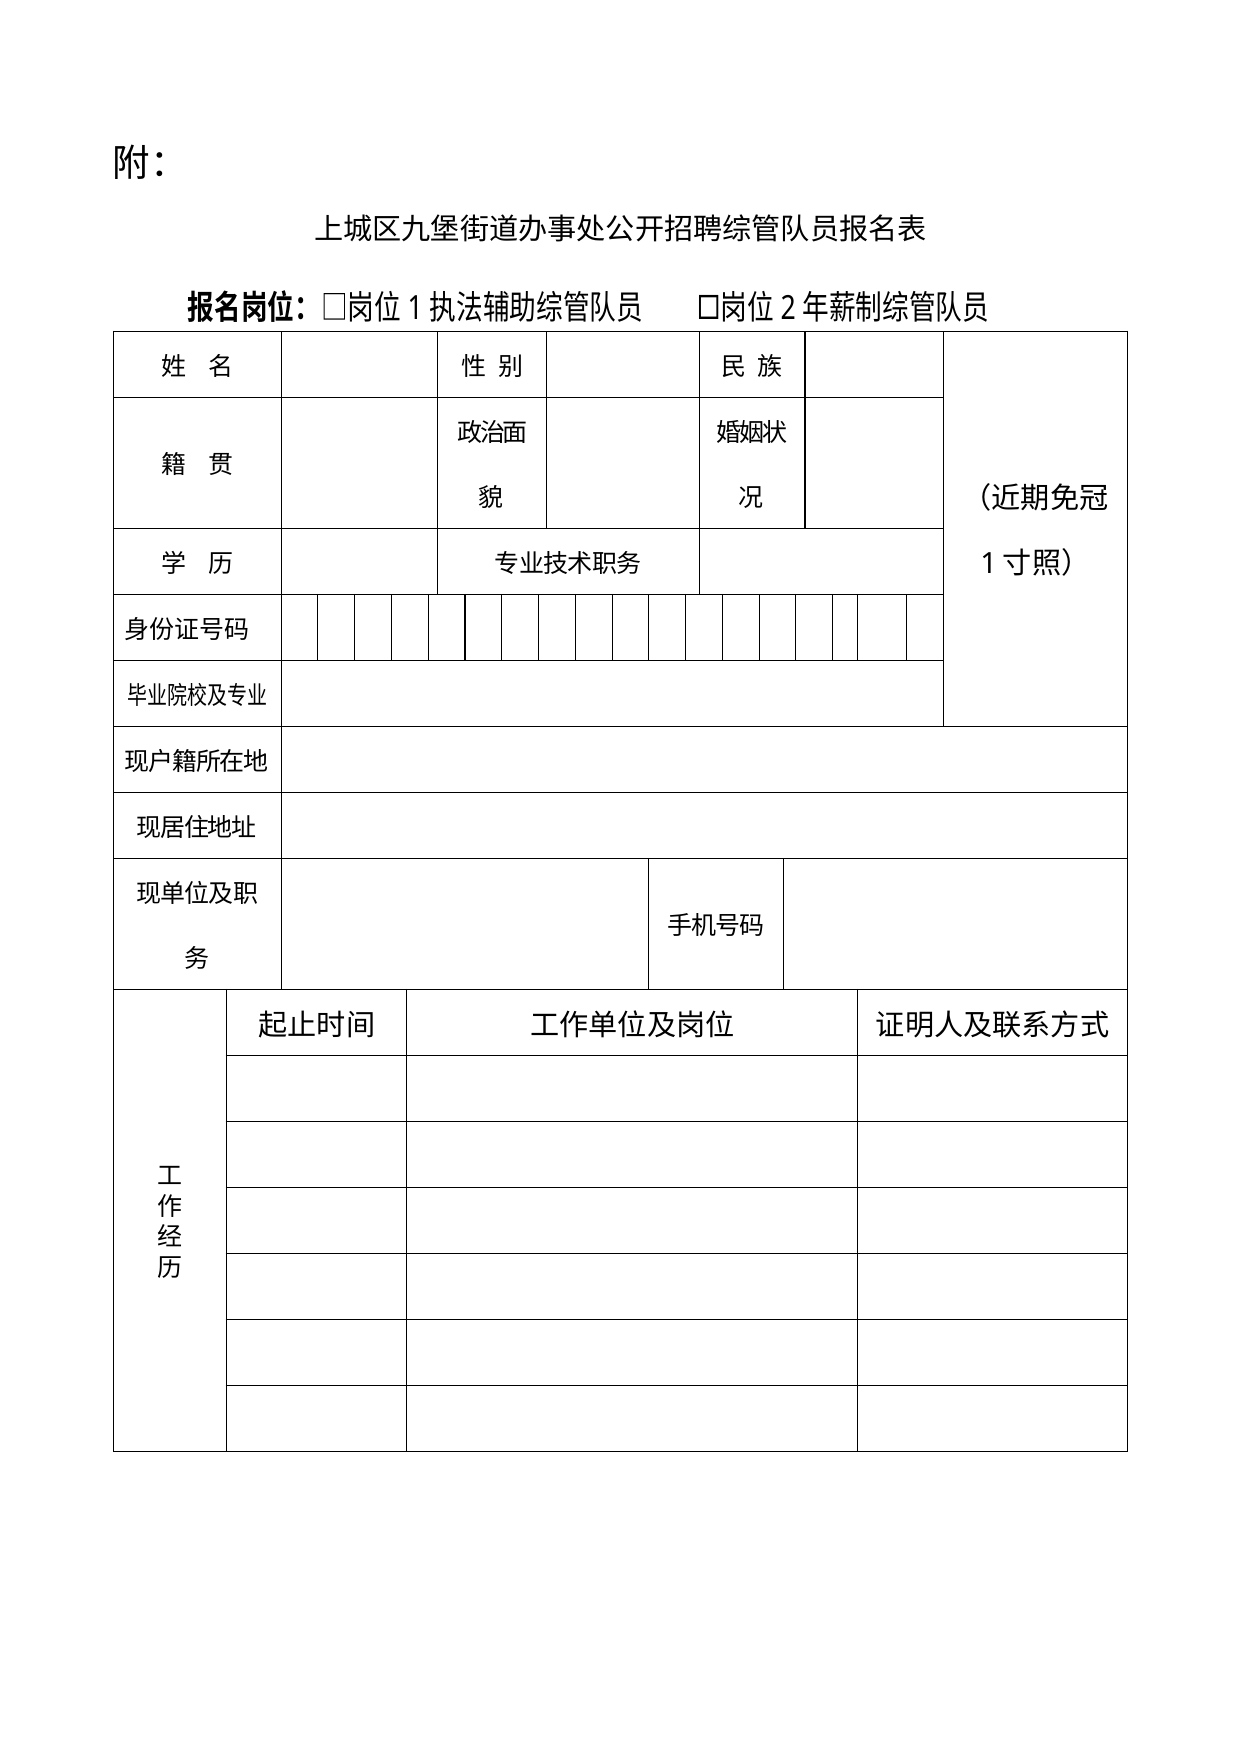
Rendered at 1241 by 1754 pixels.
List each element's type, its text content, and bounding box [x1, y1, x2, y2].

table_cell [282, 859, 648, 989]
table_cell [796, 595, 832, 660]
table_cell [466, 595, 501, 660]
table_cell [282, 595, 317, 660]
table_header [806, 332, 943, 397]
table_cell [858, 1122, 1127, 1187]
table_cell [407, 1254, 857, 1319]
table_cell [318, 595, 354, 660]
table_cell [576, 595, 612, 660]
table_cell [407, 1320, 857, 1385]
table_cell [392, 595, 428, 660]
table_cell [407, 1188, 857, 1253]
table_cell 专业技术职务 [438, 529, 699, 594]
table_cell 学 历 [114, 529, 281, 594]
text 附： [112, 128, 1053, 193]
table_cell 工作单位及岗位 [407, 990, 857, 1055]
table_cell [858, 1188, 1127, 1253]
table_cell [227, 1254, 406, 1319]
table_cell [502, 595, 538, 660]
table_cell [858, 1320, 1127, 1385]
table_cell [649, 595, 685, 660]
table_cell [355, 595, 391, 660]
table_cell [833, 595, 857, 660]
text 上城区九堡街道办事处公开招聘综管队员报名表 [187, 193, 1053, 251]
table_cell [407, 1056, 857, 1121]
table_header [547, 332, 699, 397]
table_cell [784, 859, 1127, 989]
table_cell [282, 727, 1127, 792]
table_cell [227, 1056, 406, 1121]
table_cell [907, 595, 943, 660]
table_header 民 族 [700, 332, 804, 397]
table_cell 起止时间 [227, 990, 406, 1055]
table_cell [760, 595, 795, 660]
table_cell [407, 1386, 857, 1451]
table_cell [282, 661, 943, 726]
table_cell 毕业院校及专业 [114, 661, 281, 726]
table_cell [539, 595, 575, 660]
table_cell [613, 595, 648, 660]
table_cell 籍 贯 [114, 398, 281, 528]
table_cell [858, 1386, 1127, 1451]
table_cell [547, 398, 699, 528]
table_cell 身份证号码 [114, 595, 281, 660]
table_cell [282, 793, 1127, 858]
table_cell [723, 595, 759, 660]
table_cell 证明人及联系方式 [858, 990, 1127, 1055]
table_cell [858, 595, 906, 660]
table_cell 工 作 经 历 [114, 990, 226, 1451]
table_cell [227, 1320, 406, 1385]
table_cell [700, 529, 943, 594]
table_cell 现户籍所在地 [114, 727, 281, 792]
table_cell [429, 595, 464, 660]
table_header （近期免冠1寸照） [944, 332, 1127, 726]
table_cell 政治面貌 [438, 398, 546, 528]
table_cell 手机号码 [649, 859, 783, 989]
table_cell [227, 1386, 406, 1451]
table_cell 婚姻状况 [700, 398, 804, 528]
table_cell [227, 1122, 406, 1187]
table_cell [686, 595, 722, 660]
table_cell 现居住地址 [114, 793, 281, 858]
table_cell [227, 1188, 406, 1253]
table_cell [858, 1254, 1127, 1319]
table_header 性 别 [438, 332, 546, 397]
table_cell [282, 529, 437, 594]
table_cell [858, 1056, 1127, 1121]
table_cell [407, 1122, 857, 1187]
table_header 姓 名 [114, 332, 281, 397]
table_cell 现单位及职务 [114, 859, 281, 989]
text 报名岗位：□岗位1执法辅助综管队员 岗位2年薪制综管队员 [187, 276, 1053, 331]
table_cell [806, 398, 943, 528]
table_cell [282, 398, 437, 528]
table_header [282, 332, 437, 397]
